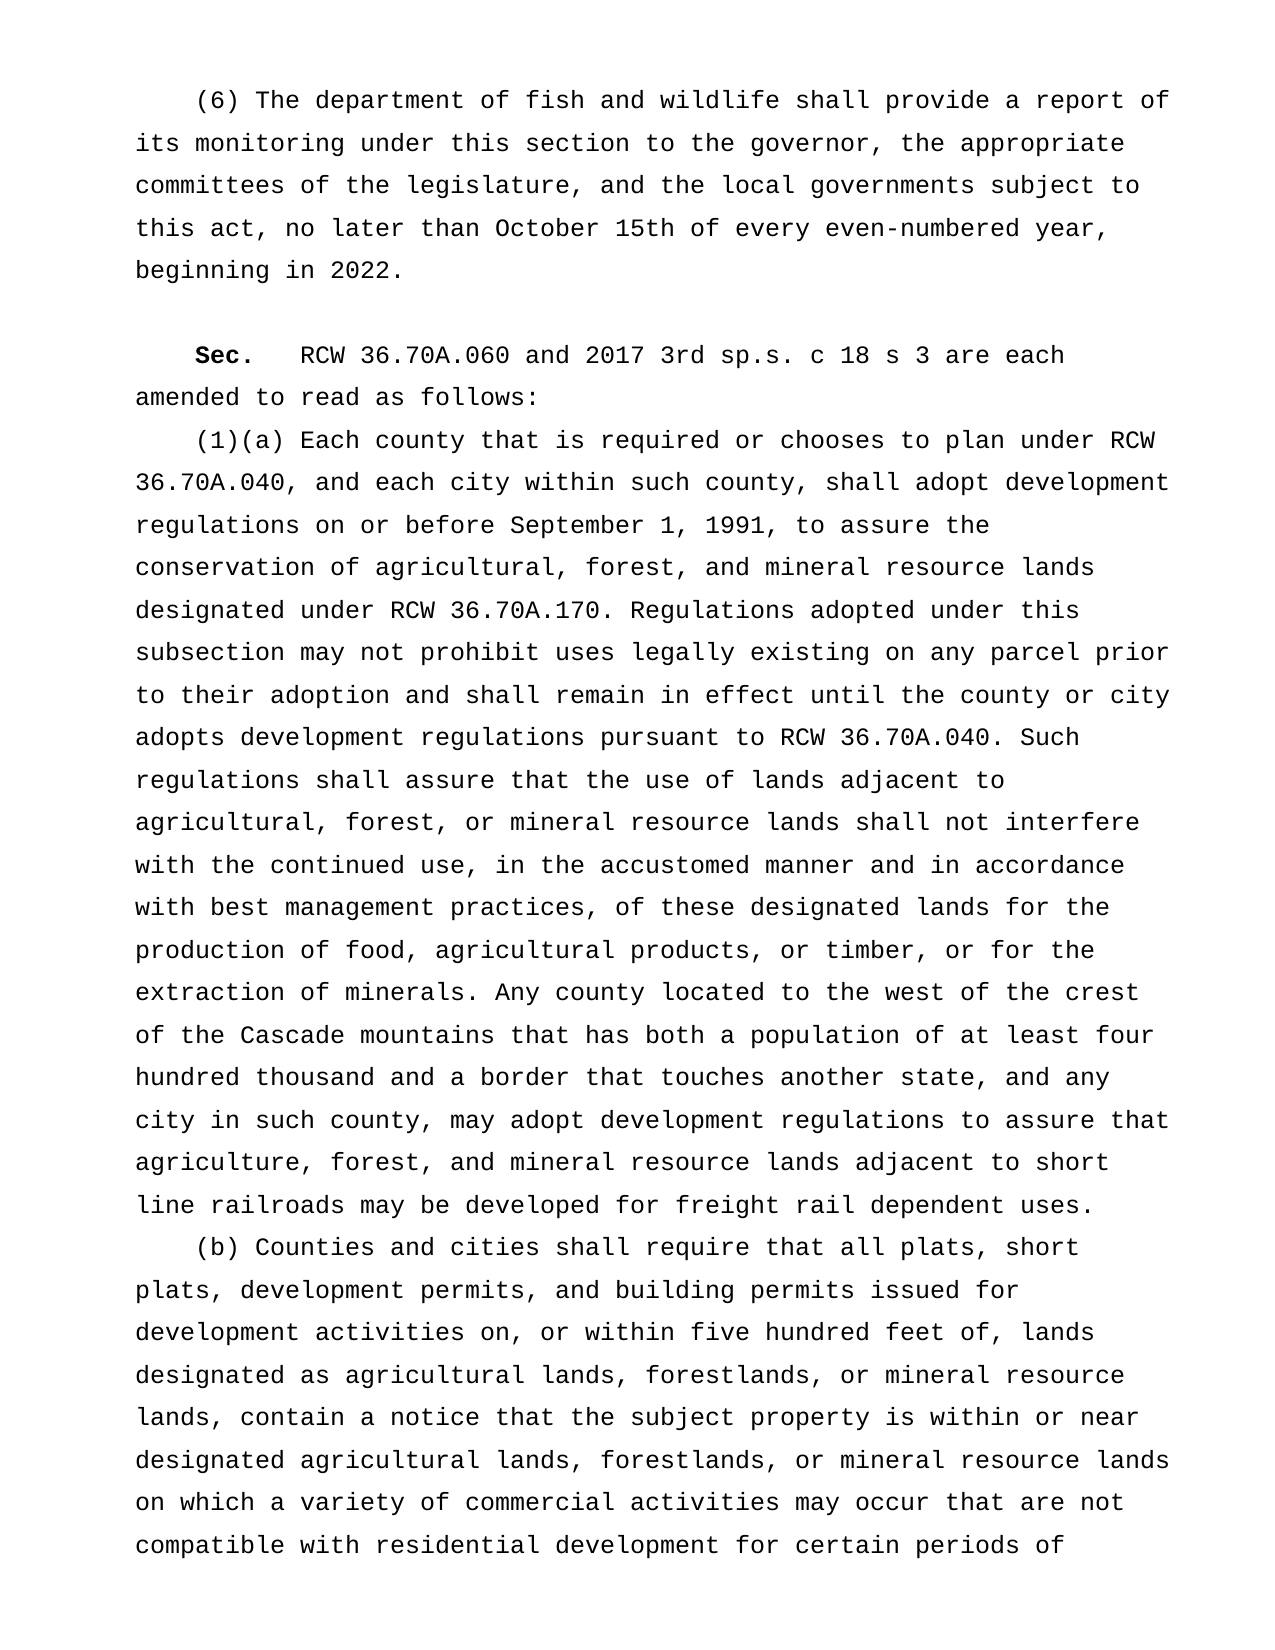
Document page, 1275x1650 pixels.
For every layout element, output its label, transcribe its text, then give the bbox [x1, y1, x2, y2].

text Sec. RCW 36.70A.060 and 2017 3rd sp.s. c 18 s 3 are each amended to read as follows: [135, 329, 1170, 414]
text (6) The department of fish and wildlife shall provide a report of its monitoring under this section to the governor, the appropriate committees of the legislature, and the local governments subject to this act, no later than October 15th of every even-numbered year, beginning in 2022. [135, 75, 1170, 287]
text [135, 1222, 1170, 1562]
text (1)(a) Each county that is required or chooses to plan under RCW 36.70A.040, and each city within such county, shall adopt development regulations on or before September 1, 1991, to assure the conservation of agricultural, forest, and mineral resource lands designated under RCW 36.70A.170. Regulations adopted under this subsection may not prohibit uses legally existing on any parcel prior to their adoption and shall remain in effect until the county or city adopts development regulations pursuant to RCW 36.70A.040. Such regulations shall assure that the use of lands adjacent to agricultural, forest, or mineral resource lands shall not interfere with the continued use, in the accustomed manner and in accordance with best management practices, of these designated lands for the production of food, agricultural products, or timber, or for the extraction of minerals. Any county located to the west of the crest of the Cascade mountains that has both a population of at least four hundred thousand and a border that touches another state, and any city in such county, may adopt development regulations to assure that agriculture, forest, and mineral resource lands adjacent to short line railroads may be developed for freight rail dependent uses. [135, 414, 1170, 1222]
